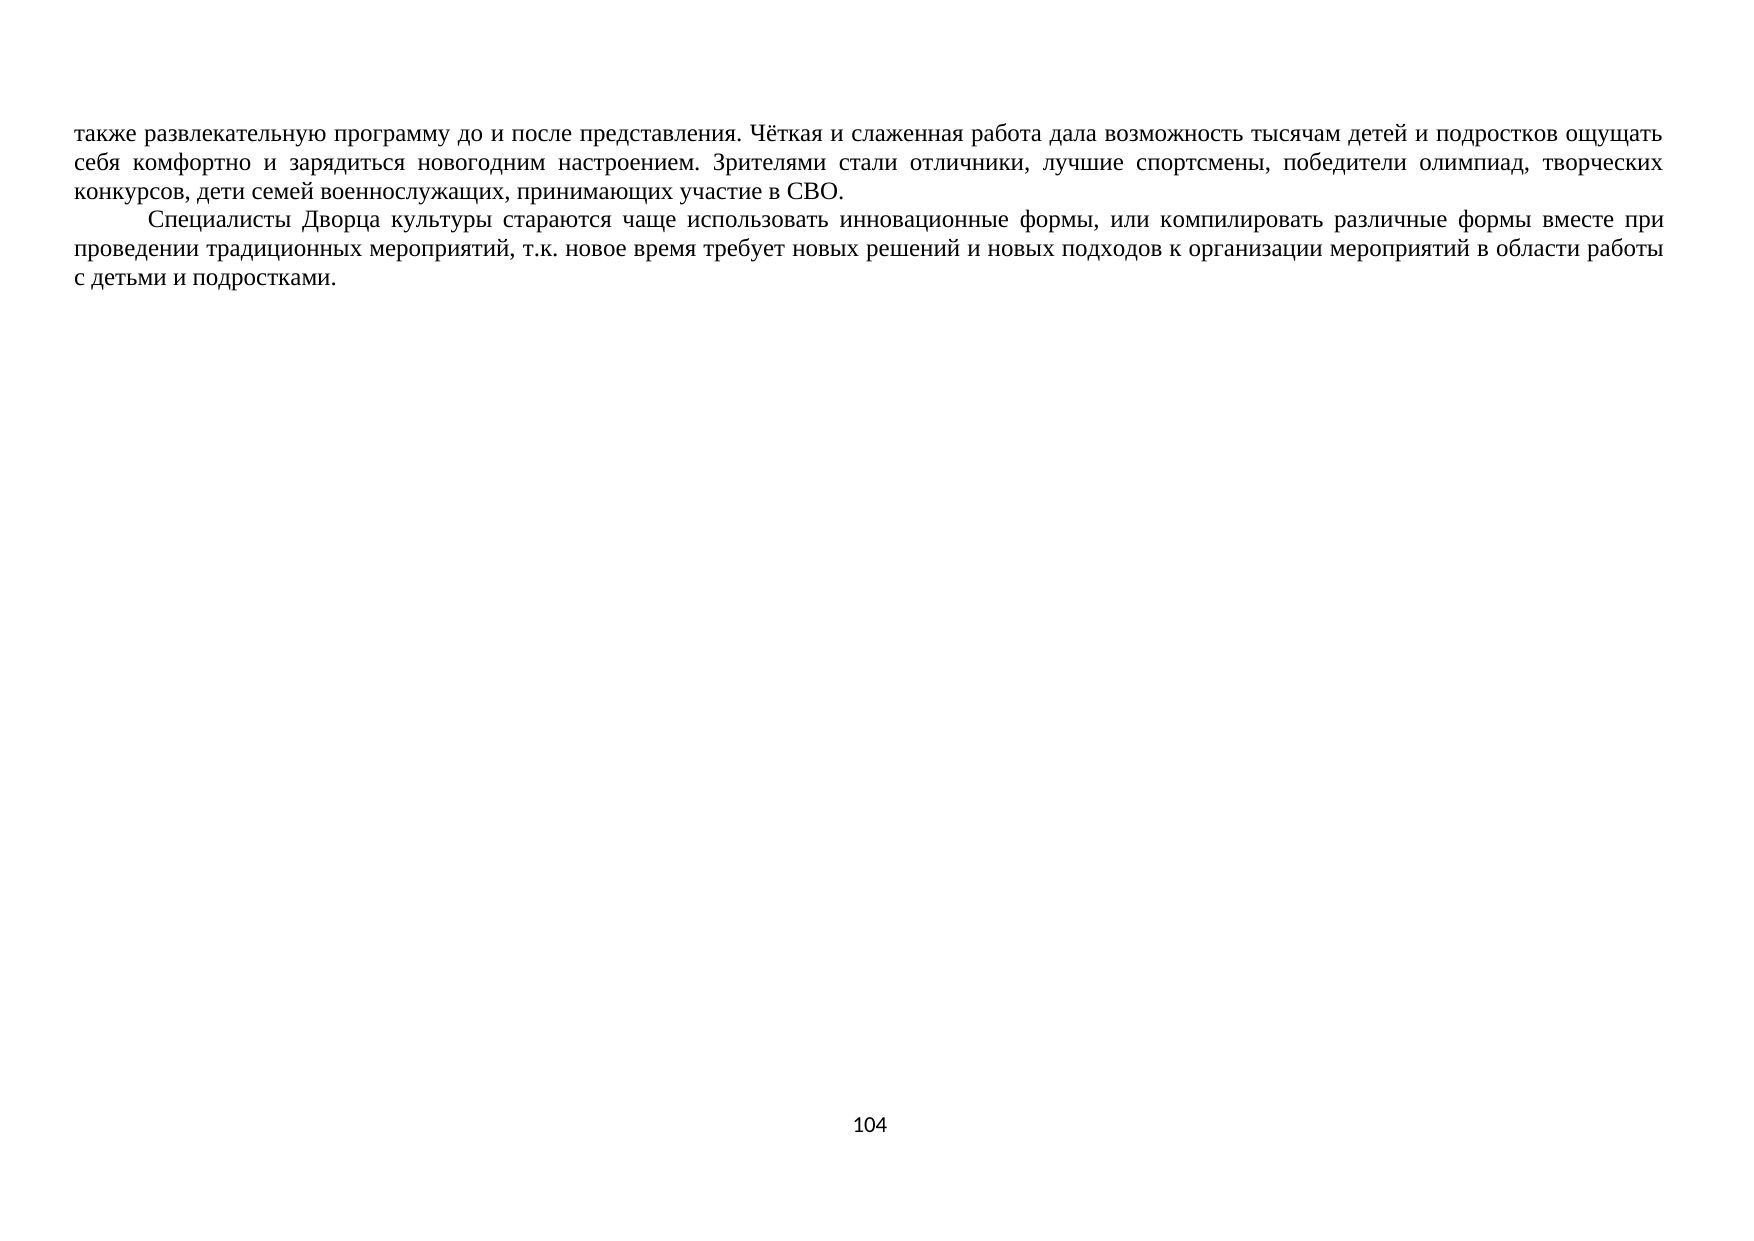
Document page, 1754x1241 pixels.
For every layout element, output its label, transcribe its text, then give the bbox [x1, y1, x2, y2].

text Специалисты Дворца культуры стараются чаще использовать инновационные формы, или компилировать различные формы вместе при проведении традиционных мероприятий, т.к. новое время требует новых решений и новых подходов к организации мероприятий в области работы с детьми и подростками. [74, 204, 1665, 291]
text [74, 118, 1665, 204]
